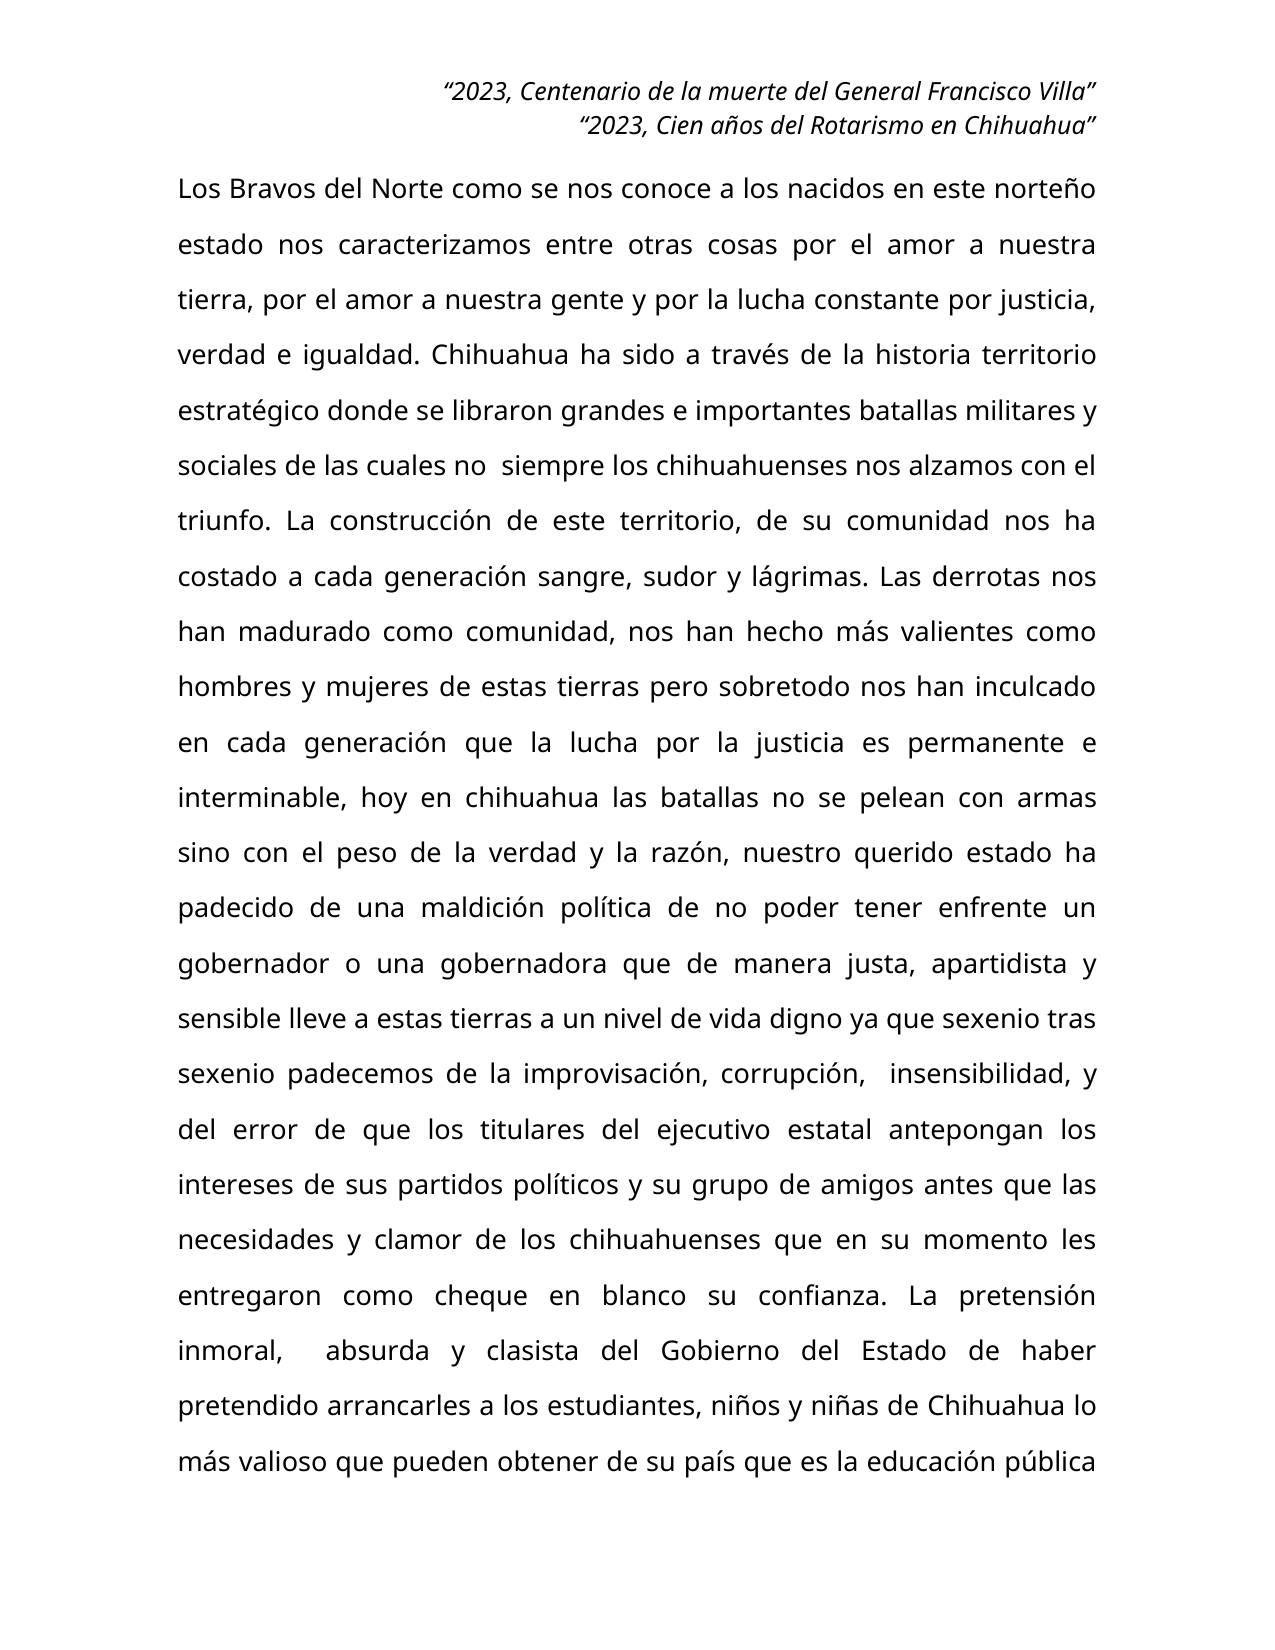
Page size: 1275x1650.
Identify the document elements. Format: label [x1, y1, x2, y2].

text [177, 170, 1098, 1479]
